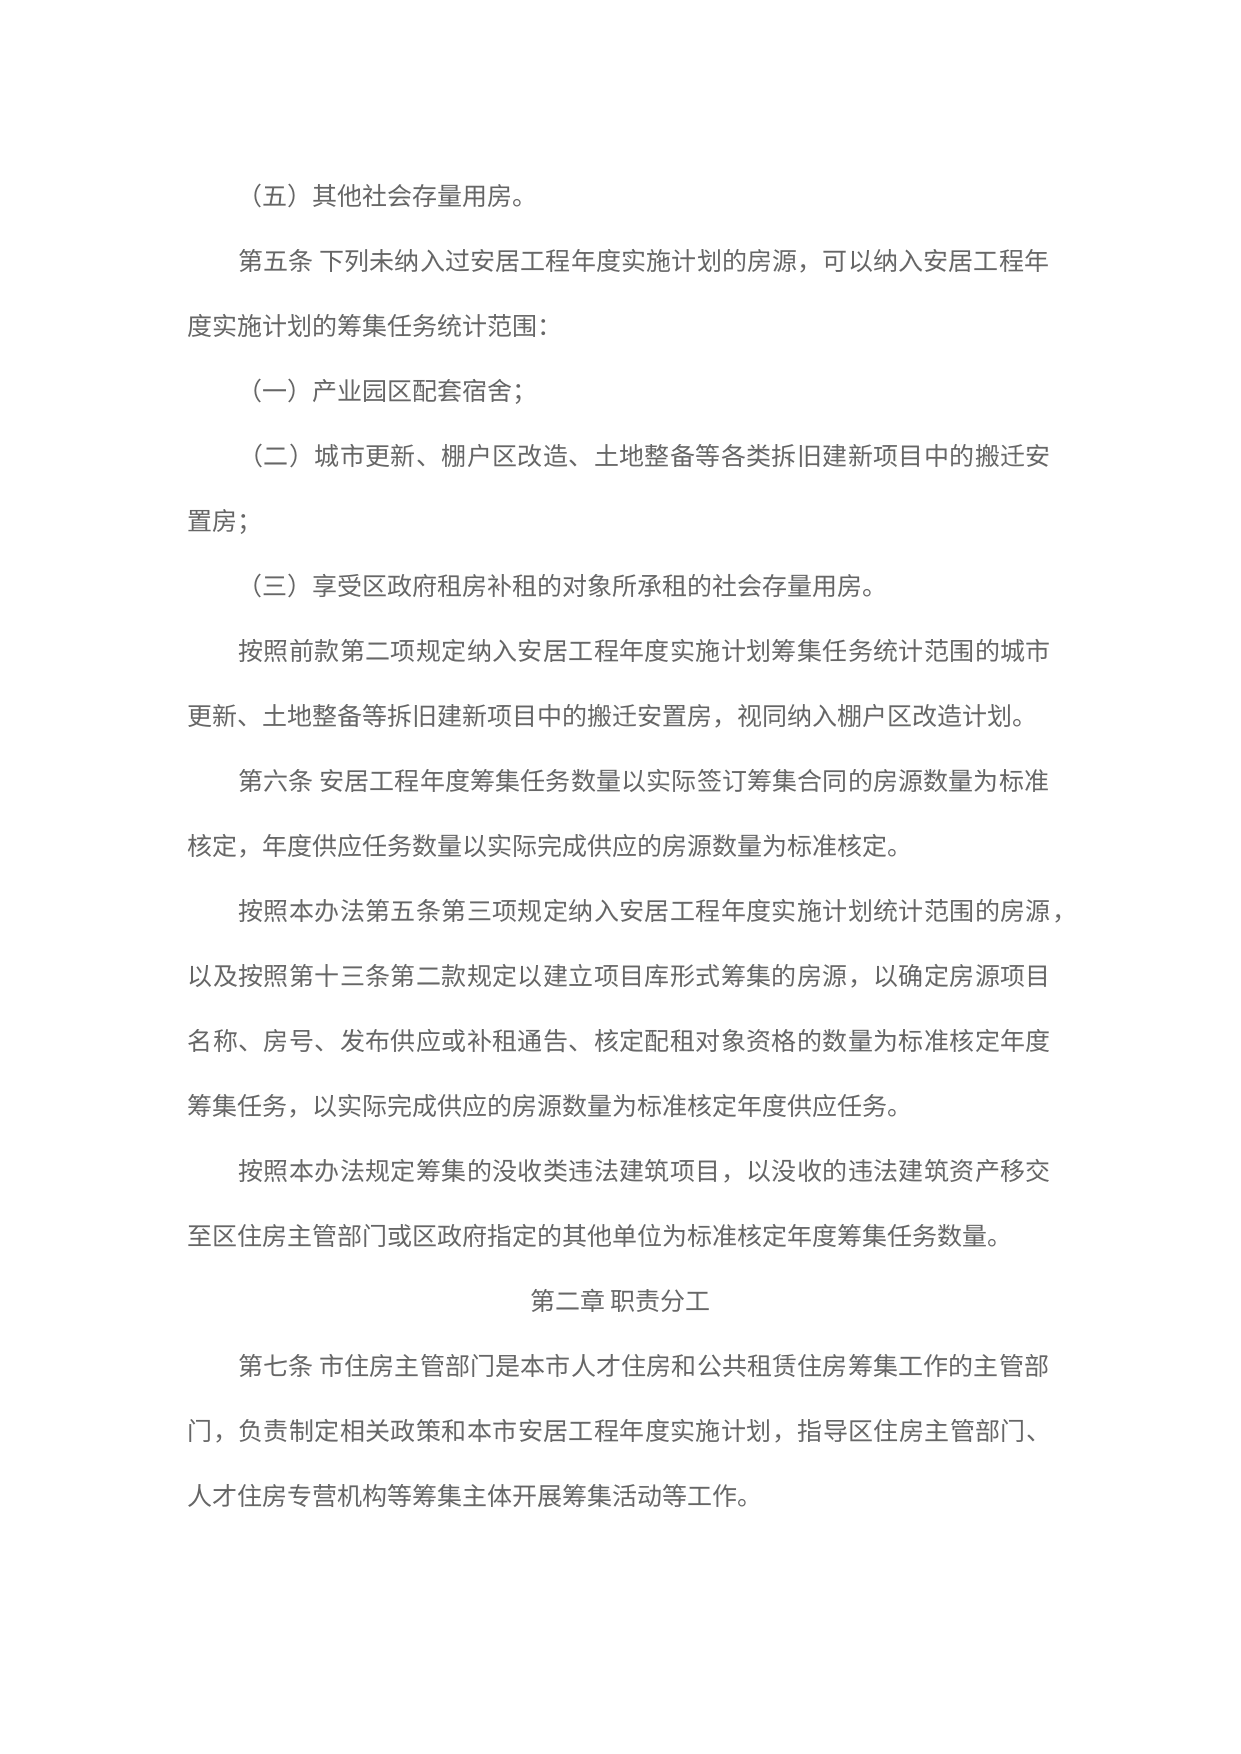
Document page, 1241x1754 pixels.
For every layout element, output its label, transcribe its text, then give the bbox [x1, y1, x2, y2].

text 按照本办法规定筹集的没收类违法建筑项目，以没收的违法建筑资产移交至区住房主管部门或区政府指定的其他单位为标准核定年度筹集任务数量。 [187, 1137, 1053, 1267]
text 第二章 职责分工 [187, 1267, 1053, 1332]
text （二）城市更新、棚户区改造、土地整备等各类拆旧建新项目中的搬迁安置房； [187, 422, 1053, 552]
text （五）其他社会存量用房。 [187, 162, 1053, 227]
text 按照本办法第五条第三项规定纳入安居工程年度实施计划统计范围的房源，以及按照第十三条第二款规定以建立项目库形式筹集的房源，以确定房源项目名称、房号、发布供应或补租通告、核定配租对象资格的数量为标准核定年度筹集任务，以实际完成供应的房源数量为标准核定年度供应任务。 [187, 877, 1053, 1137]
text （三）享受区政府租房补租的对象所承租的社会存量用房。 [187, 552, 1053, 617]
text 第六条 安居工程年度筹集任务数量以实际签订筹集合同的房源数量为标准核定，年度供应任务数量以实际完成供应的房源数量为标准核定。 [187, 747, 1053, 877]
text （一）产业园区配套宿舍； [187, 357, 1053, 422]
text 第七条 市住房主管部门是本市人才住房和公共租赁住房筹集工作的主管部门，负责制定相关政策和本市安居工程年度实施计划，指导区住房主管部门、人才住房专营机构等筹集主体开展筹集活动等工作。 [187, 1332, 1053, 1527]
text 第五条 下列未纳入过安居工程年度实施计划的房源，可以纳入安居工程年度实施计划的筹集任务统计范围： [187, 227, 1053, 357]
text 按照前款第二项规定纳入安居工程年度实施计划筹集任务统计范围的城市更新、土地整备等拆旧建新项目中的搬迁安置房，视同纳入棚户区改造计划。 [187, 617, 1053, 747]
